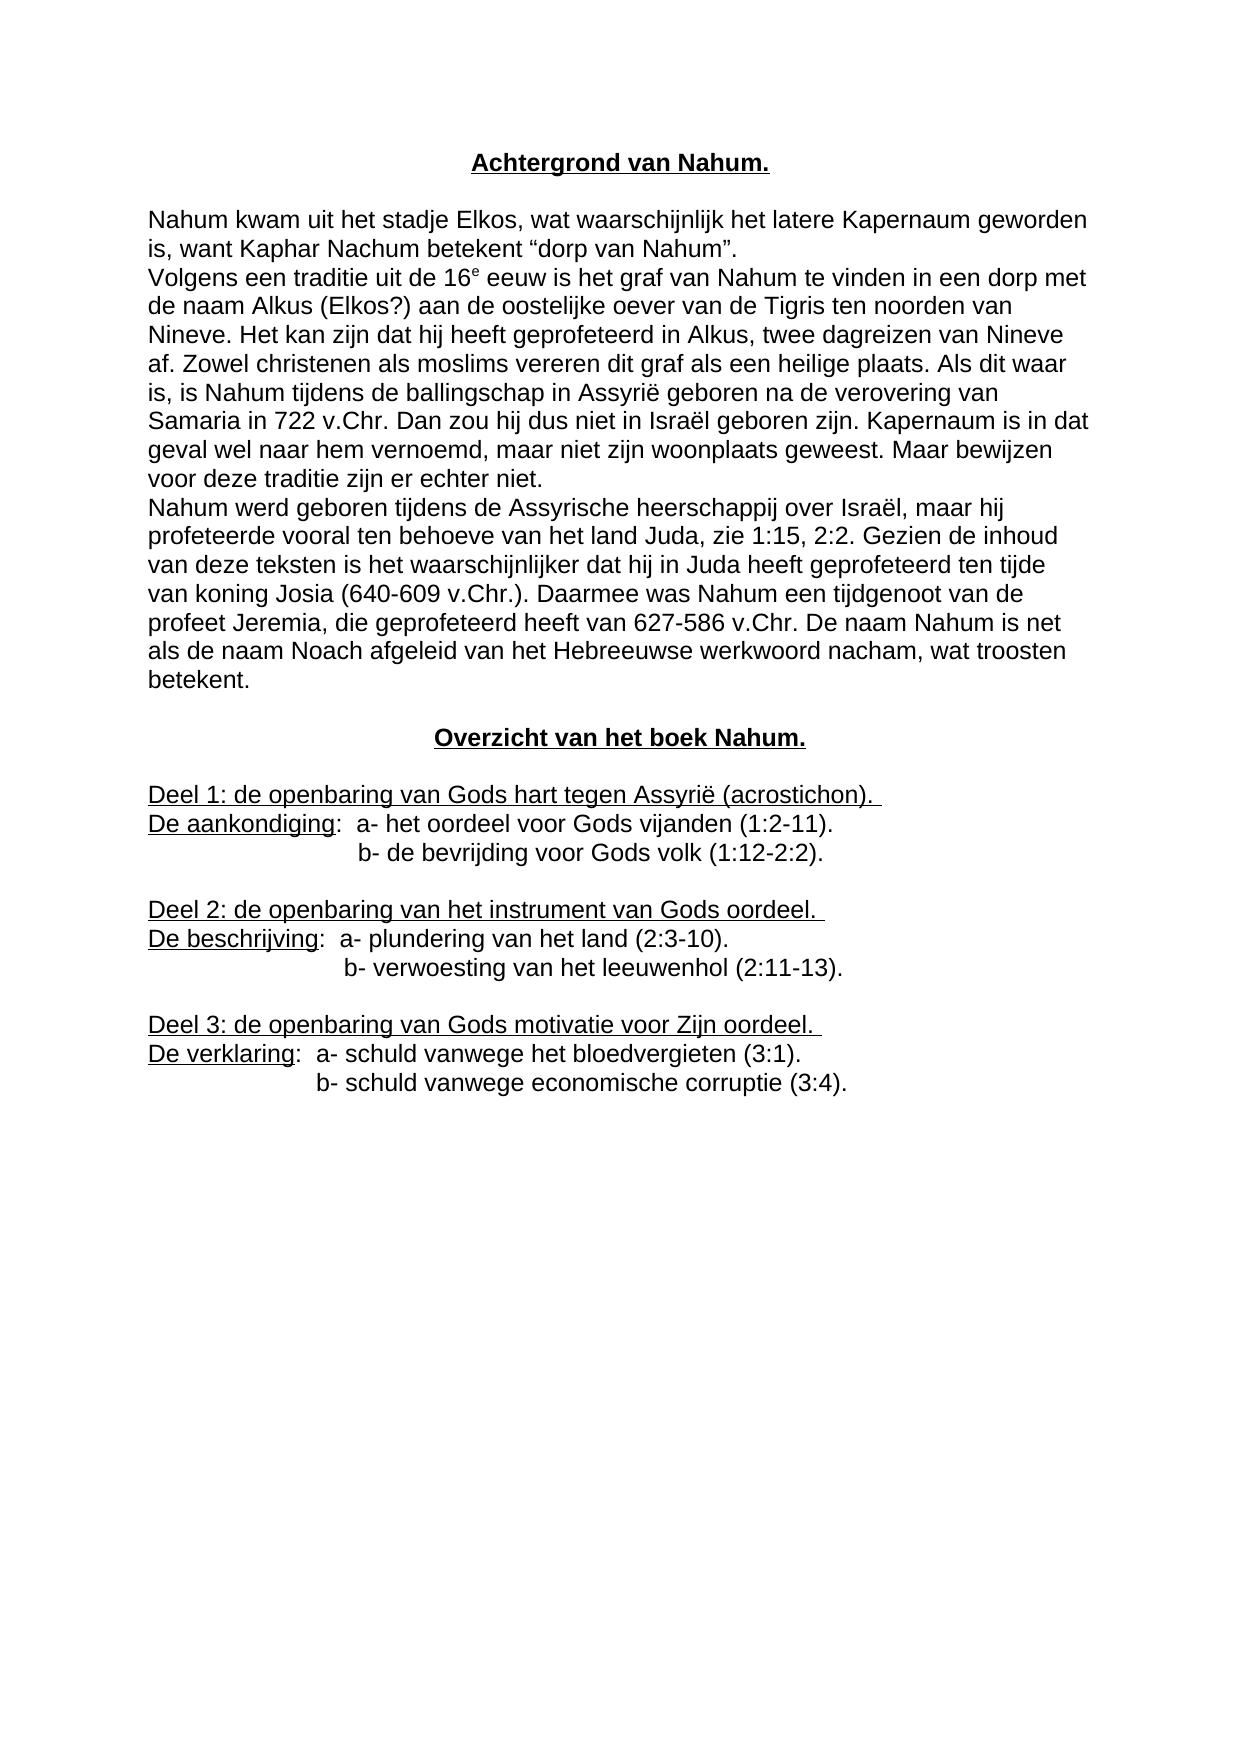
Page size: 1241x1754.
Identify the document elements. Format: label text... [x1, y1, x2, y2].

text b- schuld vanwege economische corruptie (3:4). [148, 1068, 1093, 1096]
text Deel 1: de openbaring van Gods hart tegen Assyrië (acrostichon). [148, 780, 1093, 809]
text Achtergrond van Nahum. [148, 148, 1093, 176]
text b- verwoesting van het leeuwenhol (2:11-13). [148, 953, 1093, 981]
text b- de bevrijding voor Gods volk (1:12-2:2). [148, 838, 1093, 866]
text De beschrijving: a- plundering van het land (2:3-10). [148, 924, 1093, 953]
text Deel 3: de openbaring van Gods motivatie voor Zijn oordeel. [148, 1010, 1093, 1039]
text Overzicht van het boek Nahum. [148, 723, 1093, 751]
text Nahum kwam uit het stadje Elkos, wat waarschijnlijk het latere Kapernaum geworden is, want Kaphar Nachum betekent “dorp van Nahum”. [148, 205, 1093, 263]
text Volgens een traditie uit de 16e eeuw is het graf van Nahum te vinden in een dorp met de naam Alkus (Elkos?) aan de oostelijke oever van de Tigris ten noorden van Nineve. Het kan zijn dat hij heeft geprofeteerd in Alkus, twee dagreizen van Nineve af. Zowel christenen als moslims vereren dit graf als een heilige plaats. Als dit waar is, is Nahum tijdens de ballingschap in Assyrië geboren na de verovering van Samaria in 722 v.Chr. Dan zou hij dus niet in Israël geboren zijn. Kapernaum is in dat geval wel naar hem vernoemd, maar niet zijn woonplaats geweest. Maar bewijzen voor deze traditie zijn er echter niet. [148, 263, 1093, 493]
text Nahum werd geboren tijdens de Assyrische heerschappij over Israël, maar hij profeteerde vooral ten behoeve van het land Juda, zie 1:15, 2:2. Gezien de inhoud van deze teksten is het waarschijnlijker dat hij in Juda heeft geprofeteerd ten tijde van koning Josia (640-609 v.Chr.). Daarmee was Nahum een tijdgenoot van de profeet Jeremia, die geprofeteerd heeft van 627-586 v.Chr. De naam Nahum is net als de naam Noach afgeleid van het Hebreeuwse werkwoord nacham, wat troosten betekent. [148, 493, 1093, 694]
text Deel 2: de openbaring van het instrument van Gods oordeel. [148, 895, 1093, 924]
text De aankondiging: a- het oordeel voor Gods vijanden (1:2-11). [148, 809, 1093, 838]
text De verklaring: a- schuld vanwege het bloedvergieten (3:1). [148, 1039, 1093, 1068]
